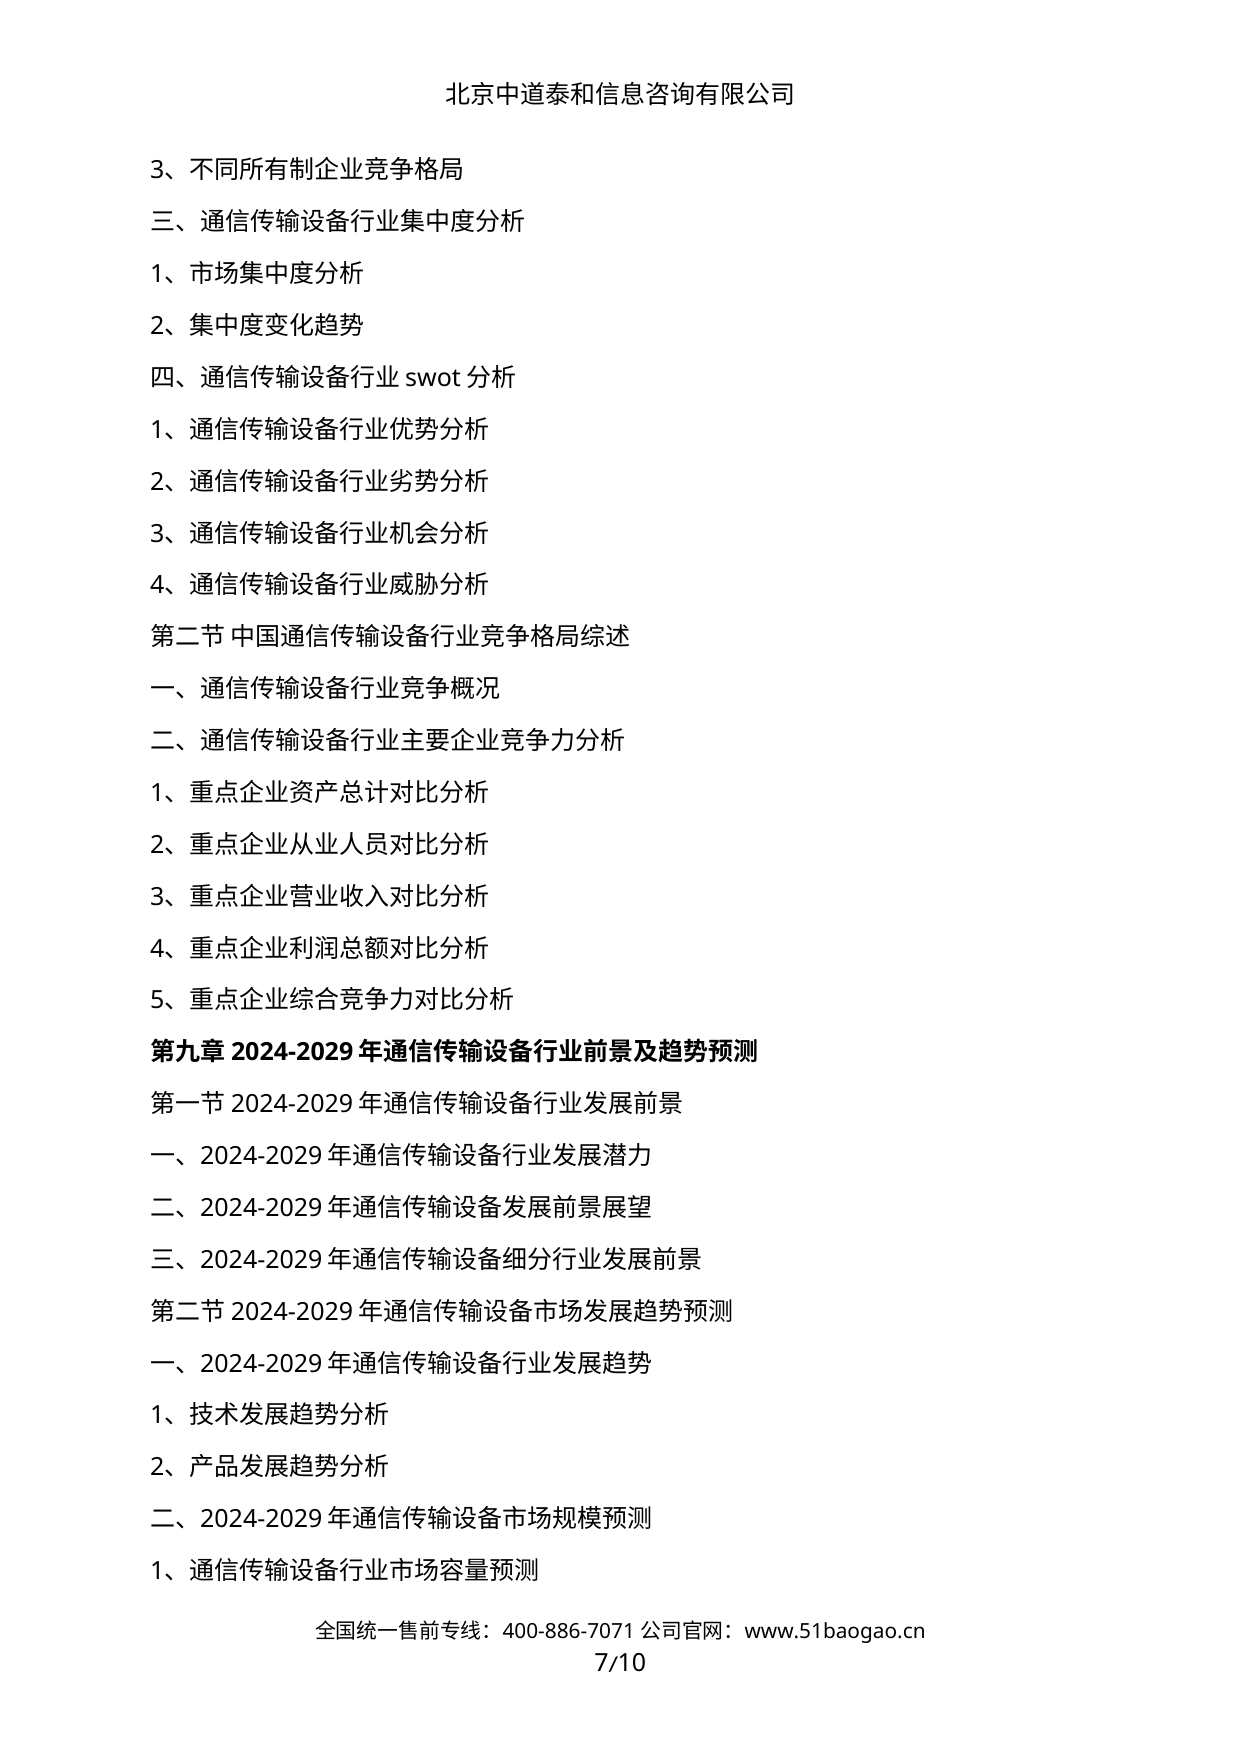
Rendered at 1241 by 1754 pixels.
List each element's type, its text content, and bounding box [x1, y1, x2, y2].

text 第九章 2024-2029年通信传输设备行业前景及趋势预测 [150, 1032, 1090, 1068]
text 3、重点企业营业收入对比分析 [150, 876, 1090, 912]
text 1、技术发展趋势分析 [150, 1395, 1090, 1431]
text 一、2024-2029年通信传输设备行业发展潜力 [150, 1136, 1090, 1172]
text 二、2024-2029年通信传输设备市场规模预测 [150, 1499, 1090, 1535]
text 四、通信传输设备行业swot分析 [150, 357, 1090, 394]
text 2、产品发展趋势分析 [150, 1447, 1090, 1483]
text 3、不同所有制企业竞争格局 [150, 150, 1090, 186]
text 4、通信传输设备行业威胁分析 [150, 565, 1090, 601]
text 二、2024-2029年通信传输设备发展前景展望 [150, 1187, 1090, 1224]
text 三、2024-2029年通信传输设备细分行业发展前景 [150, 1239, 1090, 1276]
text 第二节 中国通信传输设备行业竞争格局综述 [150, 617, 1090, 653]
text 一、通信传输设备行业竞争概况 [150, 669, 1090, 705]
text 3、通信传输设备行业机会分析 [150, 513, 1090, 549]
text 一、2024-2029年通信传输设备行业发展趋势 [150, 1343, 1090, 1379]
text 1、通信传输设备行业市场容量预测 [150, 1551, 1090, 1587]
text 1、重点企业资产总计对比分析 [150, 772, 1090, 809]
text 2、重点企业从业人员对比分析 [150, 824, 1090, 861]
text 第一节 2024-2029年通信传输设备行业发展前景 [150, 1084, 1090, 1120]
text 2、集中度变化趋势 [150, 306, 1090, 342]
text 2、通信传输设备行业劣势分析 [150, 461, 1090, 497]
text 二、通信传输设备行业主要企业竞争力分析 [150, 721, 1090, 757]
text 三、通信传输设备行业集中度分析 [150, 202, 1090, 238]
text 1、市场集中度分析 [150, 254, 1090, 290]
text 1、通信传输设备行业优势分析 [150, 409, 1090, 446]
text 第二节 2024-2029年通信传输设备市场发展趋势预测 [150, 1291, 1090, 1327]
text 5、重点企业综合竞争力对比分析 [150, 980, 1090, 1016]
text 4、重点企业利润总额对比分析 [150, 928, 1090, 964]
